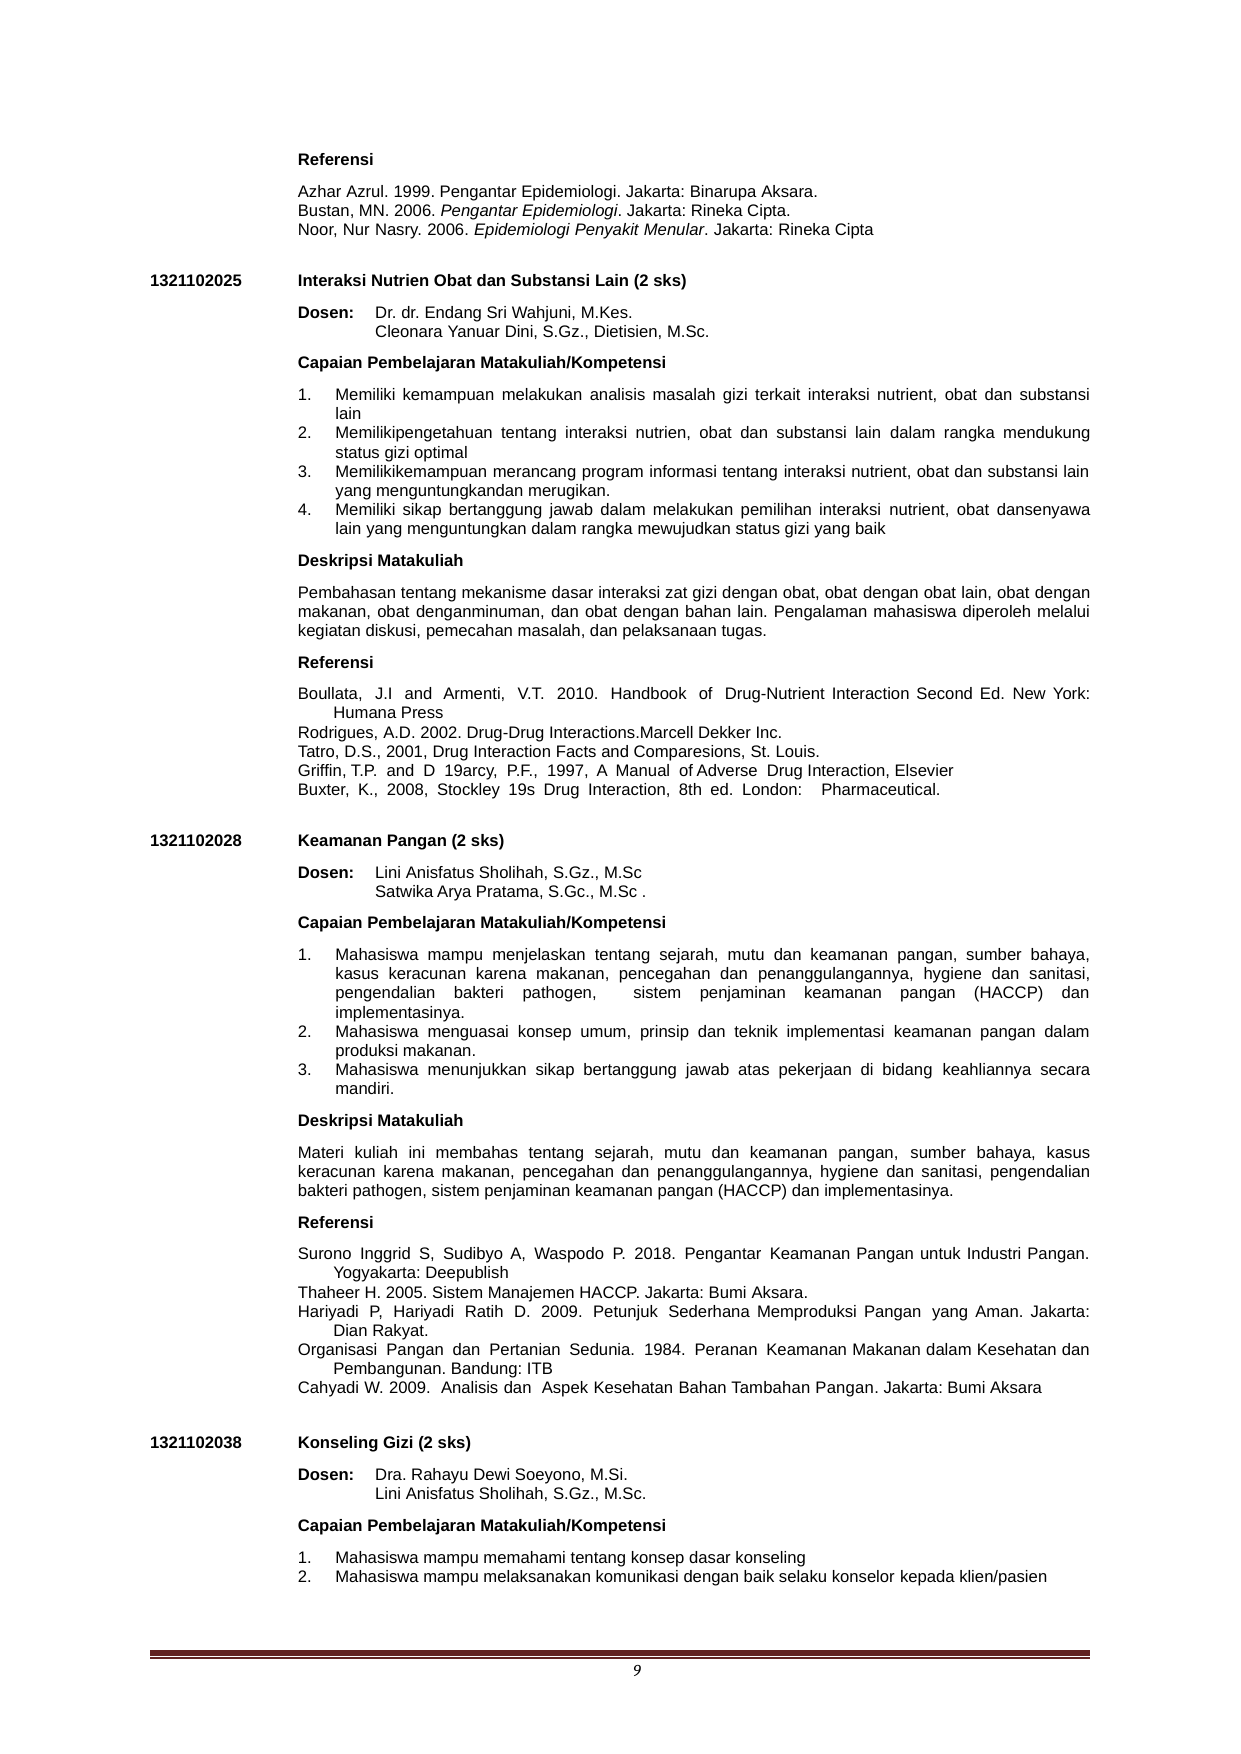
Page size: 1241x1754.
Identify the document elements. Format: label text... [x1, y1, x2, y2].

text Buxter, K., 2008, Stockley 19s Drug Interaction, 8th ed. London: Pharmaceutical. [298, 780, 1090, 799]
list Mahasiswa menguasai konsep umum, prinsip dan teknik implementasi keamanan pangan dalam produksi makanan. [298, 1022, 1090, 1060]
list Memiliki kemampuan melakukan analisis masalah gizi terkait interaksi nutrient, obat dan substansi lain [298, 385, 1090, 423]
list Mahasiswa mampu melaksanakan komunikasi dengan baik selaku konselor kepada klien/pasien [298, 1567, 1090, 1586]
list Memilikipengetahuan tentang interaksi nutrien, obat dan substansi lain dalam rangka mendukung status gizi optimal [298, 423, 1090, 462]
text Pembahasan tentang mekanisme dasar interaksi zat gizi dengan obat, obat dengan obat lain, obat dengan makanan, obat denganminuman, dan obat dengan bahan lain. Pengalaman mahasiswa diperoleh melalui kegiatan diskusi, pemecahan masalah, dan pelaksanaan tugas. [298, 582, 1090, 640]
list Memiliki sikap bertanggung jawab dalam melakukan pemilihan interaksi nutrient, obat dansenyawa lain yang menguntungkan dalam rangka mewujudkan status gizi yang baik [298, 500, 1090, 538]
text Thaheer H. 2005. Sistem Manajemen HACCP. Jakarta: Bumi Aksara. [298, 1282, 1090, 1302]
text Dosen: Dra. Rahayu Dewi Soeyono, M.Si. [298, 1465, 1090, 1484]
text Capaian Pembelajaran Matakuliah/Kompetensi [298, 353, 1090, 372]
text 1321102025 Interaksi Nutrien Obat dan Substansi Lain (2 sks) [150, 271, 1090, 290]
text 1321102028 Keamanan Pangan (2 sks) [150, 831, 1090, 850]
text Rodrigues, A.D. 2002. Drug-Drug Interactions.Marcell Dekker Inc. [298, 722, 1090, 742]
text Materi kuliah ini membahas tentang sejarah, mutu dan keamanan pangan, sumber bahaya, kasus keracunan karena makanan, pencegahan dan penanggulangannya, hygiene dan sanitasi, pengendalian bakteri pathogen, sistem penjaminan keamanan pangan (HACCP) dan implementasinya. [298, 1142, 1090, 1200]
text Deskripsi Matakuliah [298, 1111, 1090, 1130]
text Noor, Nur Nasry. 2006. Epidemiologi Penyakit Menular. Jakarta: Rineka Cipta [298, 220, 1090, 239]
text Boullata, J.I and Armenti, V.T. 2010. Handbook of Drug-Nutrient Interaction Second Ed. New York: Humana Press [298, 684, 1090, 722]
text Azhar Azrul. 1999. Pengantar Epidemiologi. Jakarta: Binarupa Aksara. [298, 182, 1090, 201]
text Capaian Pembelajaran Matakuliah/Kompetensi [298, 1516, 1090, 1535]
list Mahasiswa menunjukkan sikap bertanggung jawab atas pekerjaan di bidang keahliannya secara mandiri. [298, 1060, 1090, 1098]
text Lini Anisfatus Sholihah, S.Gz., M.Sc. [300, 1484, 1090, 1503]
text Hariyadi P, Hariyadi Ratih D. 2009. Petunjuk Sederhana Memproduksi Pangan yang Aman. Jakarta: Dian Rakyat. [298, 1302, 1090, 1340]
text Deskripsi Matakuliah [298, 551, 1090, 570]
text Bustan, MN. 2006. Pengantar Epidemiologi. Jakarta: Rineka Cipta. [298, 201, 1090, 220]
text Cleonara Yanuar Dini, S.Gz., Dietisien, M.Sc. [300, 322, 1090, 341]
text Satwika Arya Pratama, S.Gc., M.Sc . [300, 882, 1090, 901]
list Mahasiswa mampu memahami tentang konsep dasar konseling [298, 1547, 1090, 1567]
text Tatro, D.S., 2001, Drug Interaction Facts and Comparesions, St. Louis. [298, 742, 1090, 761]
text Referensi [298, 150, 1090, 169]
text 1321102038 Konseling Gizi (2 sks) [150, 1433, 1090, 1452]
text Referensi [298, 1212, 1090, 1232]
text Capaian Pembelajaran Matakuliah/Kompetensi [298, 913, 1090, 932]
text Surono Inggrid S, Sudibyo A, Waspodo P. 2018. Pengantar Keamanan Pangan untuk Industri Pangan. Yogyakarta: Deepublish [298, 1244, 1090, 1282]
text Referensi [298, 652, 1090, 672]
text Organisasi Pangan dan Pertanian Sedunia. 1984. Peranan Keamanan Makanan dalam Kesehatan dan Pembangunan. Bandung: ITB [298, 1340, 1090, 1378]
text Dosen: Dr. dr. Endang Sri Wahjuni, M.Kes. [298, 302, 1090, 322]
list Memilikikemampuan merancang program informasi tentang interaksi nutrient, obat dan substansi lain yang menguntungkandan merugikan. [298, 462, 1090, 500]
list Mahasiswa mampu menjelaskan tentang sejarah, mutu dan keamanan pangan, sumber bahaya, kasus keracunan karena makanan, pencegahan dan penanggulangannya, hygiene dan sanitasi, pengendalian bakteri pathogen, sistem penjaminan keamanan pangan (HACCP) dan implementasinya. [298, 945, 1090, 1022]
text Cahyadi W. 2009. Analisis dan Aspek Kesehatan Bahan Tambahan Pangan. Jakarta: Bumi Aksara [298, 1378, 1090, 1397]
text Griffin, T.P. and D 19arcy, P.F., 1997, A Manual of Adverse Drug Interaction, Elsevier [298, 761, 1090, 780]
text Dosen: Lini Anisfatus Sholihah, S.Gz., M.Sc [298, 862, 1090, 882]
